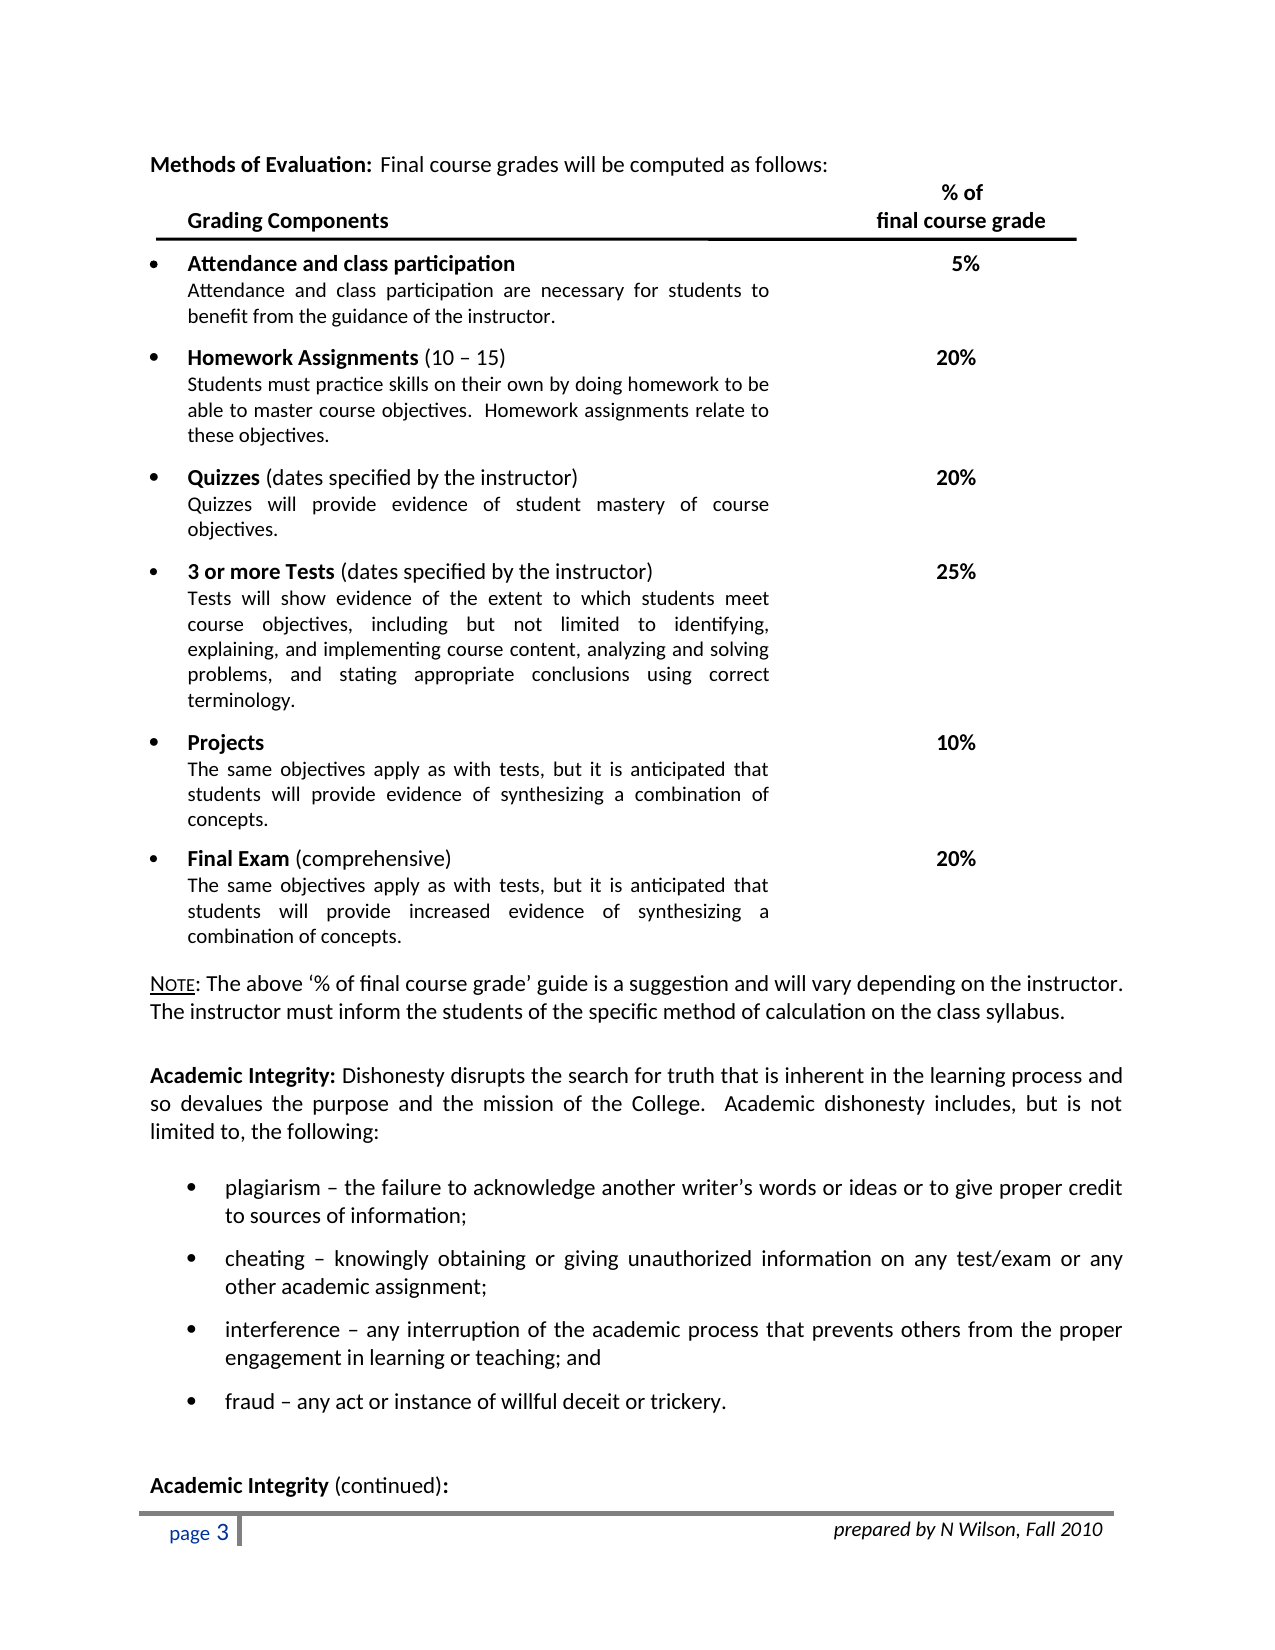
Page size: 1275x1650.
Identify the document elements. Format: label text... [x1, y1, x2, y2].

text Methods of Evaluation: Final course grades will be computed as follows: [150, 150, 1125, 178]
text Tests will show evidence of the extent to which students meet course objectives, including but not limited to identifying, explaining, and implementing course content, analyzing and solving problems, and stating appropriate conclusions using correct terminology. [0, 585, 770, 712]
list plagiarism – the failure to acknowledge another writer’s words or ideas or to give proper credit to sources of information; [187, 1173, 1125, 1229]
list Homework Assignments (10 – 15) 20% [150, 343, 1125, 372]
text Students must practice skills on their own by doing homework to be able to master course objectives. Homework assignments relate to these objectives. [150, 372, 770, 448]
text Quizzes will provide evidence of student mastery of course objectives. [187, 491, 770, 542]
list Attendance and class participation 5% [150, 249, 1121, 277]
text Academic Integrity (continued): [150, 1472, 1125, 1500]
list interference – any interruption of the academic process that prevents others from the proper engagement in learning or teaching; and [187, 1316, 1125, 1372]
text Academic Integrity: Dishonesty disrupts the search for truth that is inherent in the learning process and so devalues the purpose and the mission of the College. Academic dishonesty includes, but is not limited to, the following: [150, 1061, 1125, 1145]
list Quizzes (dates specified by the instructor) 20% [150, 463, 1125, 491]
text Note: The above ‘% of final course grade’ guide is a suggestion and will vary depending on the instructor. The instructor must inform the students of the specific method of calculation on the class syllabus. [150, 969, 1125, 1025]
list Final Exam (comprehensive) 20% [150, 844, 1125, 872]
text Attendance and class participation are necessary for students to benefit from the guidance of the instructor. [0, 277, 770, 328]
text The same objectives apply as with tests, but it is anticipated that students will provide evidence of synthesizing a combination of concepts. [150, 756, 770, 832]
list cheating – knowingly obtaining or giving unauthorized information on any test/exam or any other academic assignment; [187, 1244, 1125, 1300]
list 3 or more Tests (dates specified by the instructor) 25% [150, 557, 1125, 585]
text The same objectives apply as with tests, but it is anticipated that students will provide increased evidence of synthesizing a combination of concepts. [187, 872, 770, 949]
text Grading Components final course grade [187, 206, 1125, 234]
list Projects 10% [150, 728, 1125, 756]
text % of [150, 178, 1125, 206]
list fraud – any act or instance of willful deceit or trickery. [187, 1387, 1125, 1415]
